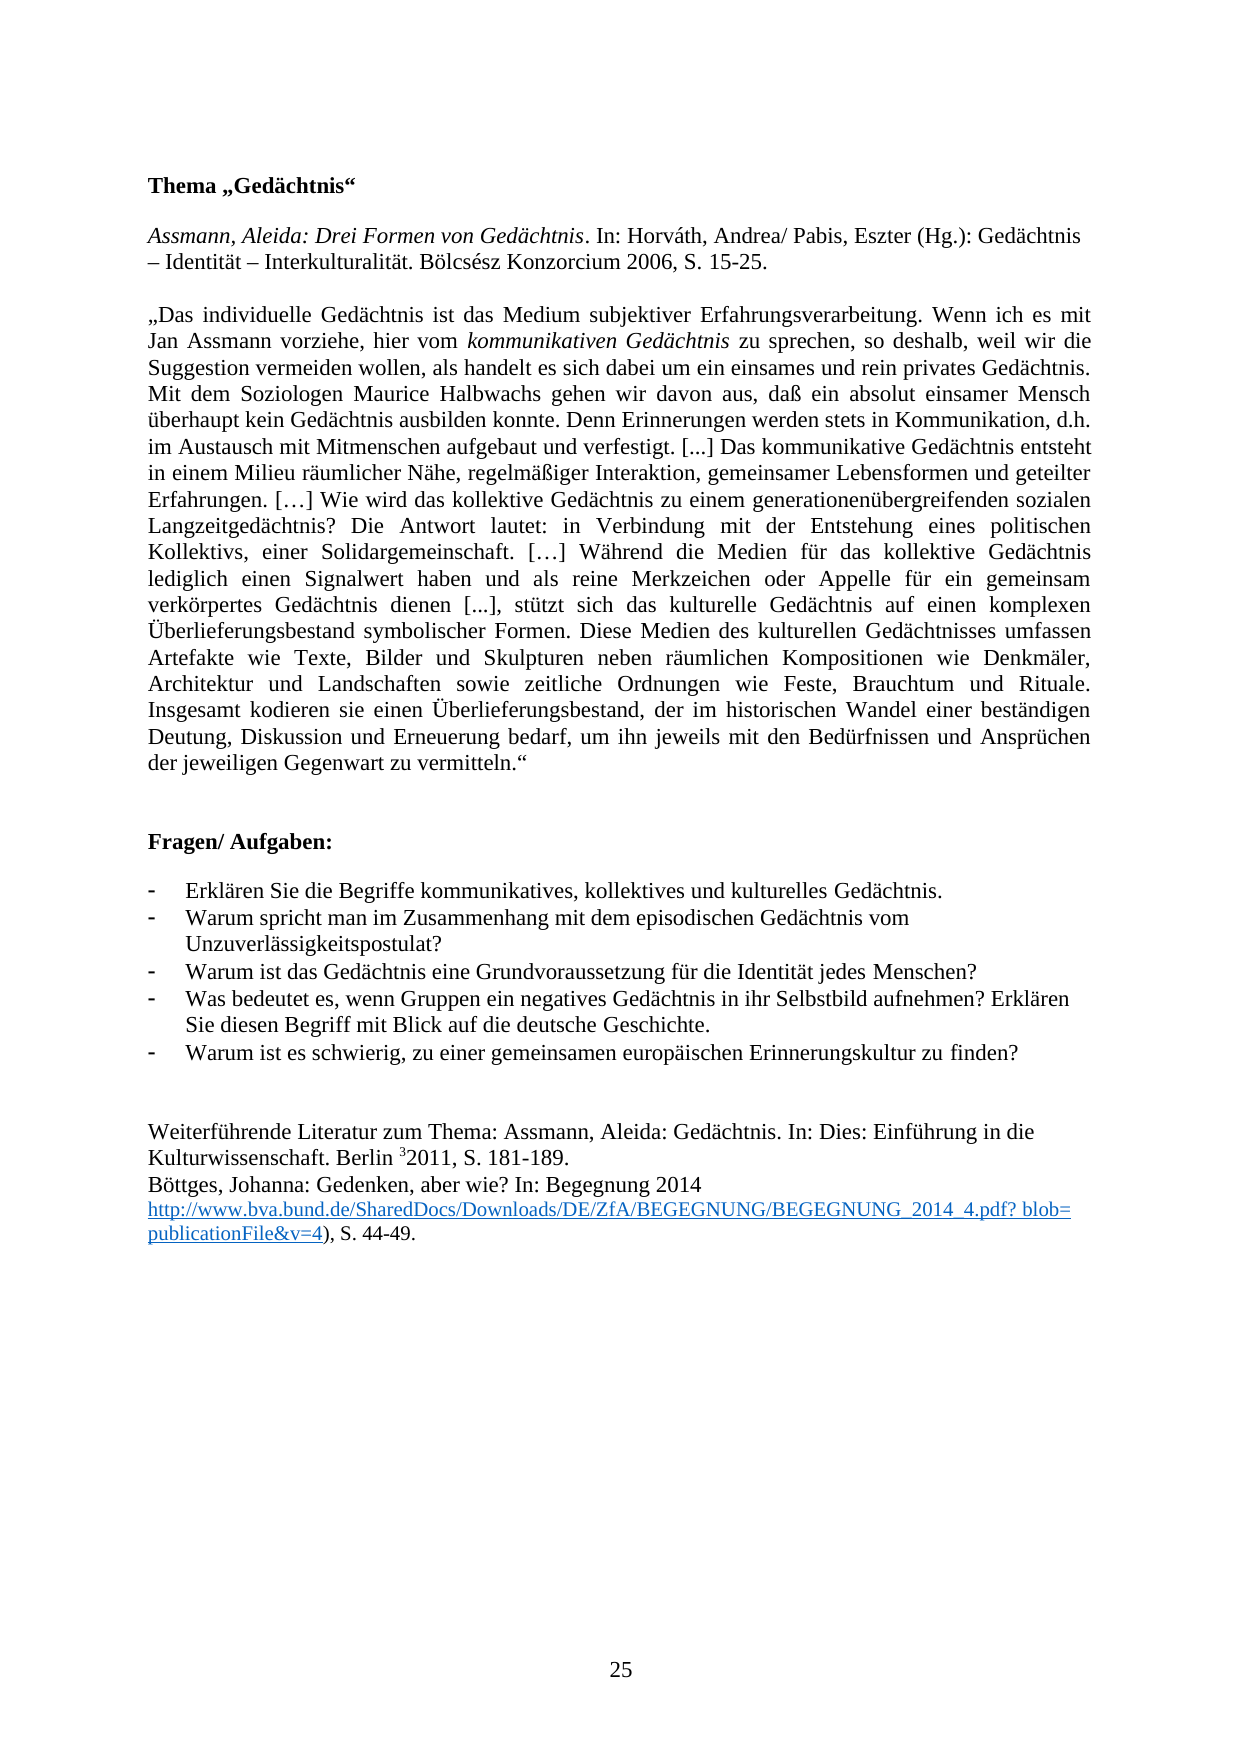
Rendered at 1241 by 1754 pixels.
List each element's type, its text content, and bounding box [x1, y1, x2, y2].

list Warum ist das Gedächtnis eine Grundvoraussetzung für die Identität jedes Menschen? [148, 957, 1109, 985]
text Assmann, Aleida: Drei Formen von Gedächtnis. In: Horváth, Andrea/ Pabis, Eszter (Hg.): Gedächtnis [148, 222, 1109, 248]
text „Das individuelle Gedächtnis ist das Medium subjektiver Erfahrungsverarbeitung. Wenn ich es mit Jan Assmann vorziehe, hier vom kommunikativen Gedächtnis zu sprechen, so deshalb, weil wir die Suggestion vermeiden wollen, als handelt es sich dabei um ein einsames und rein privates Gedächtnis. Mit dem Soziologen Maurice Halbwachs gehen wir davon aus, daß ein absolut einsamer Mensch überhaupt kein Gedächtnis ausbilden konnte. Denn Erinnerungen werden stets in Kommunikation, d.h. im Austausch mit Mitmenschen aufgebaut und verfestigt. [...] Das kommunikative Gedächtnis entsteht in einem Milieu räumlicher Nähe, regelmäßiger Interaktion, gemeinsamer Lebensformen und geteilter Erfahrungen. […] Wie wird das kollektive Gedächtnis zu einem generationenübergreifenden sozialen Langzeitgedächtnis? Die Antwort lautet: in Verbindung mit der Entstehung eines politischen Kollektivs, einer Solidargemeinschaft. […] Während die Medien für das kollektive Gedächtnis lediglich einen Signalwert haben und als reine Merkzeichen oder Appelle für ein gemeinsam verkörpertes Gedächtnis dienen [...], stützt sich das kulturelle Gedächtnis auf einen komplexen Überlieferungsbestand symbolischer Formen. Diese Medien des kulturellen Gedächtnisses umfassen Artefakte wie Texte, Bilder und Skulpturen neben räumlichen Kompositionen wie Denkmäler, Architektur und Landschaften sowie zeitliche Ordnungen wie Feste, Brauchtum und Rituale. Insgesamt kodieren sie einen Überlieferungsbestand, der im historischen Wandel einer beständigen Deutung, Diskussion und Erneuerung bedarf, um ihn jeweils mit den Bedürfnissen und Ansprüchen der jeweiligen Gegenwart zu vermitteln.“ [148, 301, 1092, 776]
text Böttges, Johanna: Gedenken, aber wie? In: Begegnung 2014 http://www.bva.bund.de/SharedDocs/Downloads/DE/ZfA/BEGEGNUNG/BEGEGNUNG_2014_4.pdf? blob= publicationFile&v=4), S. 44-49. [148, 1171, 1109, 1245]
text Weiterführende Literatur zum Thema: Assmann, Aleida: Gedächtnis. In: Dies: Einführung in die Kulturwissenschaft. Berlin 32011, S. 181-189. [148, 1118, 1109, 1171]
text Fragen/ Aufgaben: [148, 828, 1109, 855]
list Erklären Sie die Begriffe kommunikatives, kollektives und kulturelles Gedächtnis. [148, 876, 1109, 904]
list Warum ist es schwierig, zu einer gemeinsamen europäischen Erinnerungskultur zu finden? [148, 1038, 1109, 1066]
list Warum spricht man im Zusammenhang mit dem episodischen Gedächtnis vom Unzuverlässigkeitspostulat? [148, 904, 911, 957]
text Thema „Gedächtnis“ [148, 172, 1109, 198]
list Was bedeutet es, wenn Gruppen ein negatives Gedächtnis in ihr Selbstbild aufnehmen? Erklären Sie diesen Begriff mit Blick auf die deutsche Geschichte. [148, 985, 1071, 1038]
list Identität – Interkulturalität. Bölcsész Konzorcium 2006, S. 15-25. [148, 248, 1109, 275]
